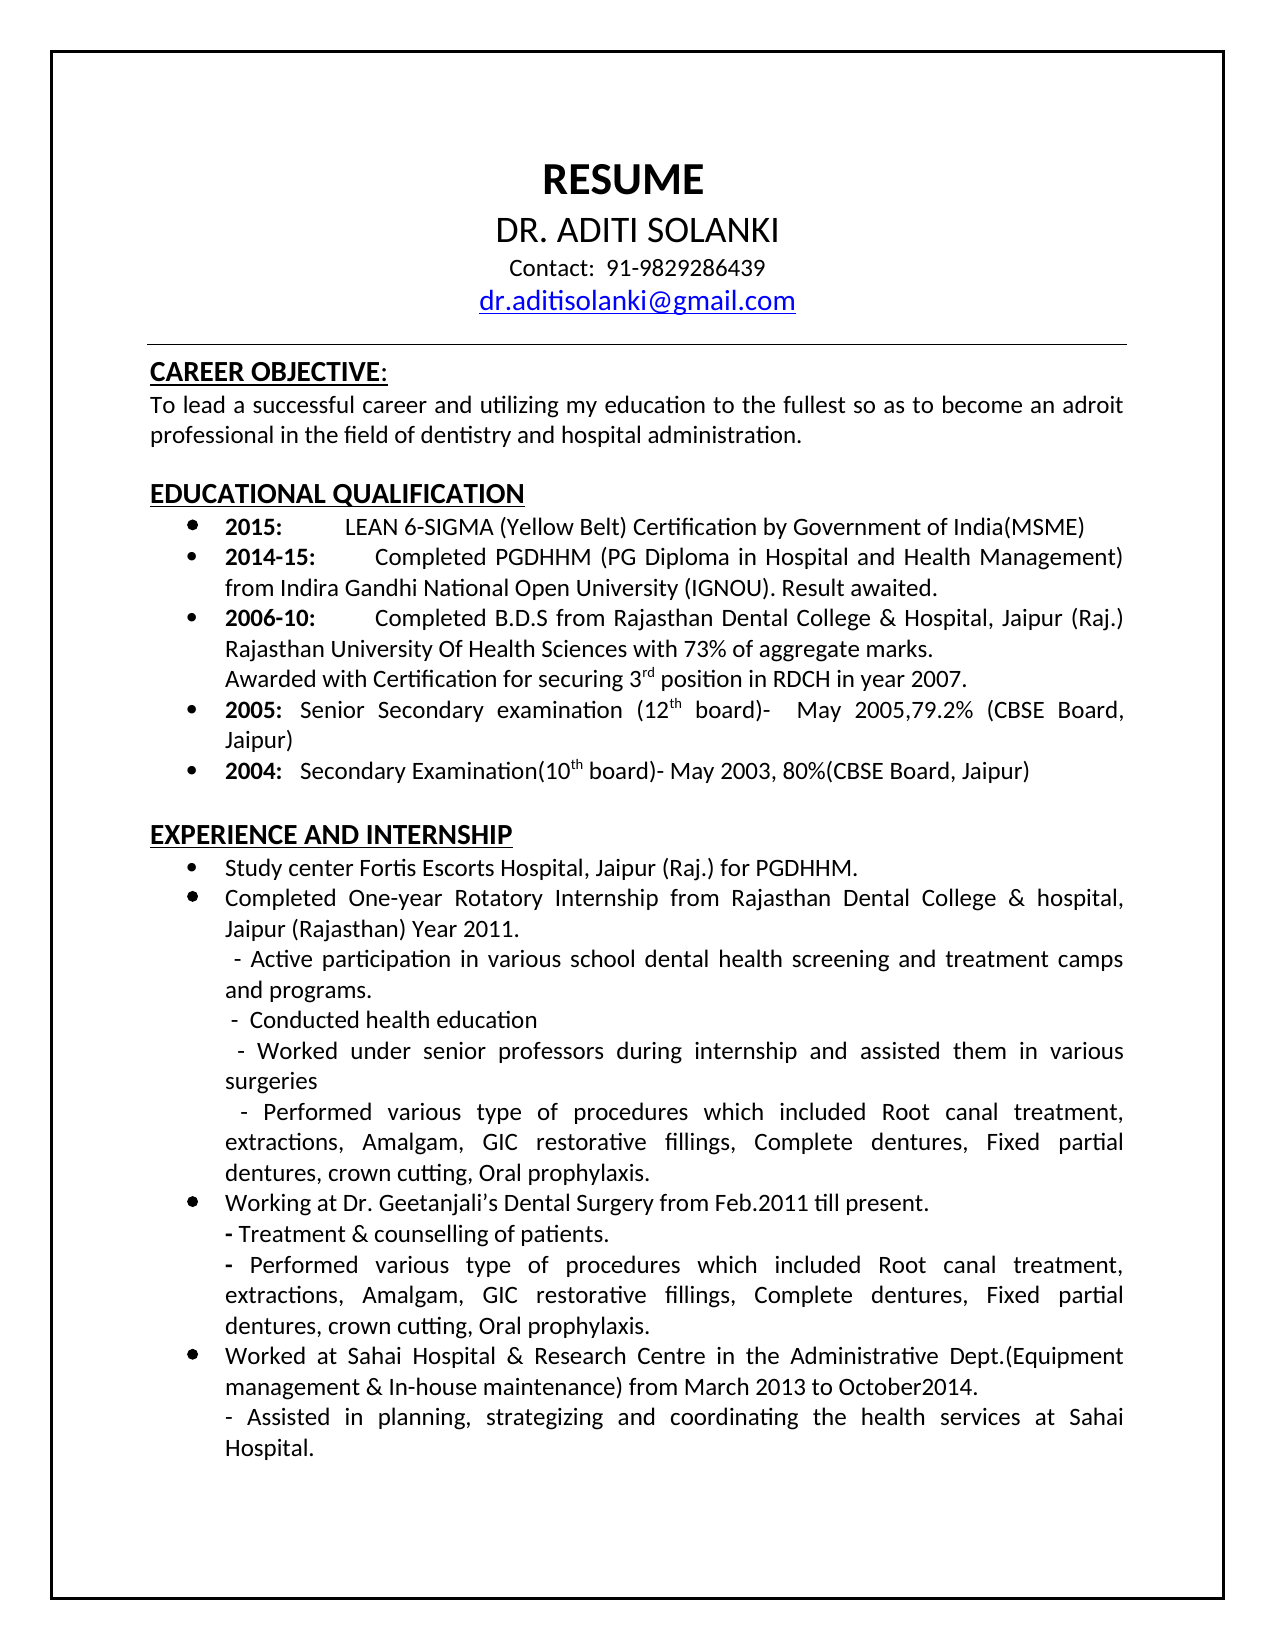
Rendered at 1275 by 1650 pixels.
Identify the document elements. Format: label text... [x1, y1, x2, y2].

text DR. ADITI SOLANKI [150, 206, 1125, 252]
list Working at Dr. Geetanjali’s Dental Surgery from Feb.2011 till present. [187, 1188, 1125, 1218]
list 2015: LEAN 6-SIGMA (Yellow Belt) Certification by Government of India(MSME) [187, 511, 1125, 541]
text Awarded with Certification for securing 3rd position in RDCH in year 2007. [225, 663, 1125, 694]
list - Performed various type of procedures which included Root canal treatment, extractions, Amalgam, GIC restorative fillings, Complete dentures, Fixed partial dentures, crown cutting, Oral prophylaxis. [225, 1249, 1125, 1340]
text dr.aditisolanki@gmail.com [150, 282, 1125, 318]
text RESUME [150, 150, 1125, 206]
list - Assisted in planning, strategizing and coordinating the health services at Sahai Hospital. [225, 1401, 1125, 1462]
list - Active participation in various school dental health screening and treatment camps and programs. [225, 943, 1125, 1004]
text To lead a successful career and utilizing my education to the fullest so as to become an adroit professional in the field of dentistry and hospital administration. [150, 389, 1125, 450]
list 2006-10: Completed B.D.S from Rajasthan Dental College & Hospital, Jaipur (Raj.) Rajasthan University Of Health Sciences with 73% of aggregate marks. [187, 602, 1125, 663]
text Contact: 91-9829286439 [150, 252, 1125, 282]
list Study center Fortis Escorts Hospital, Jaipur (Raj.) for PGDHHM. [187, 852, 1125, 882]
list 2005: Senior Secondary examination (12th board)- May 2005,79.2% (CBSE Board, Jaipur) [187, 694, 1125, 755]
list - Worked under senior professors during internship and assisted them in various surgeries [225, 1035, 1125, 1096]
text EDUCATIONAL QUALIFICATION [150, 475, 1125, 511]
list 2014-15: Completed PGDHHM (PG Diploma in Hospital and Health Management) from Indira Gandhi National Open University (IGNOU). Result awaited. [187, 541, 1125, 602]
list - Performed various type of procedures which included Root canal treatment, extractions, Amalgam, GIC restorative fillings, Complete dentures, Fixed partial dentures, crown cutting, Oral prophylaxis. [225, 1096, 1125, 1188]
list Worked at Sahai Hospital & Research Centre in the Administrative Dept.(Equipment management & In-house maintenance) from March 2013 to October2014. [187, 1340, 1125, 1401]
text EXPERIENCE AND INTERNSHIP [150, 816, 1125, 852]
text CAREER OBJECTIVE: [150, 353, 1125, 389]
list Completed One-year Rotatory Internship from Rajasthan Dental College & hospital, Jaipur (Rajasthan) Year 2011. [187, 882, 1125, 943]
list - Conducted health education [225, 1004, 1125, 1035]
list 2004: Secondary Examination(10th board)- May 2003, 80%(CBSE Board, Jaipur) [187, 755, 1125, 786]
list - Treatment & counselling of patients. [225, 1218, 1125, 1249]
